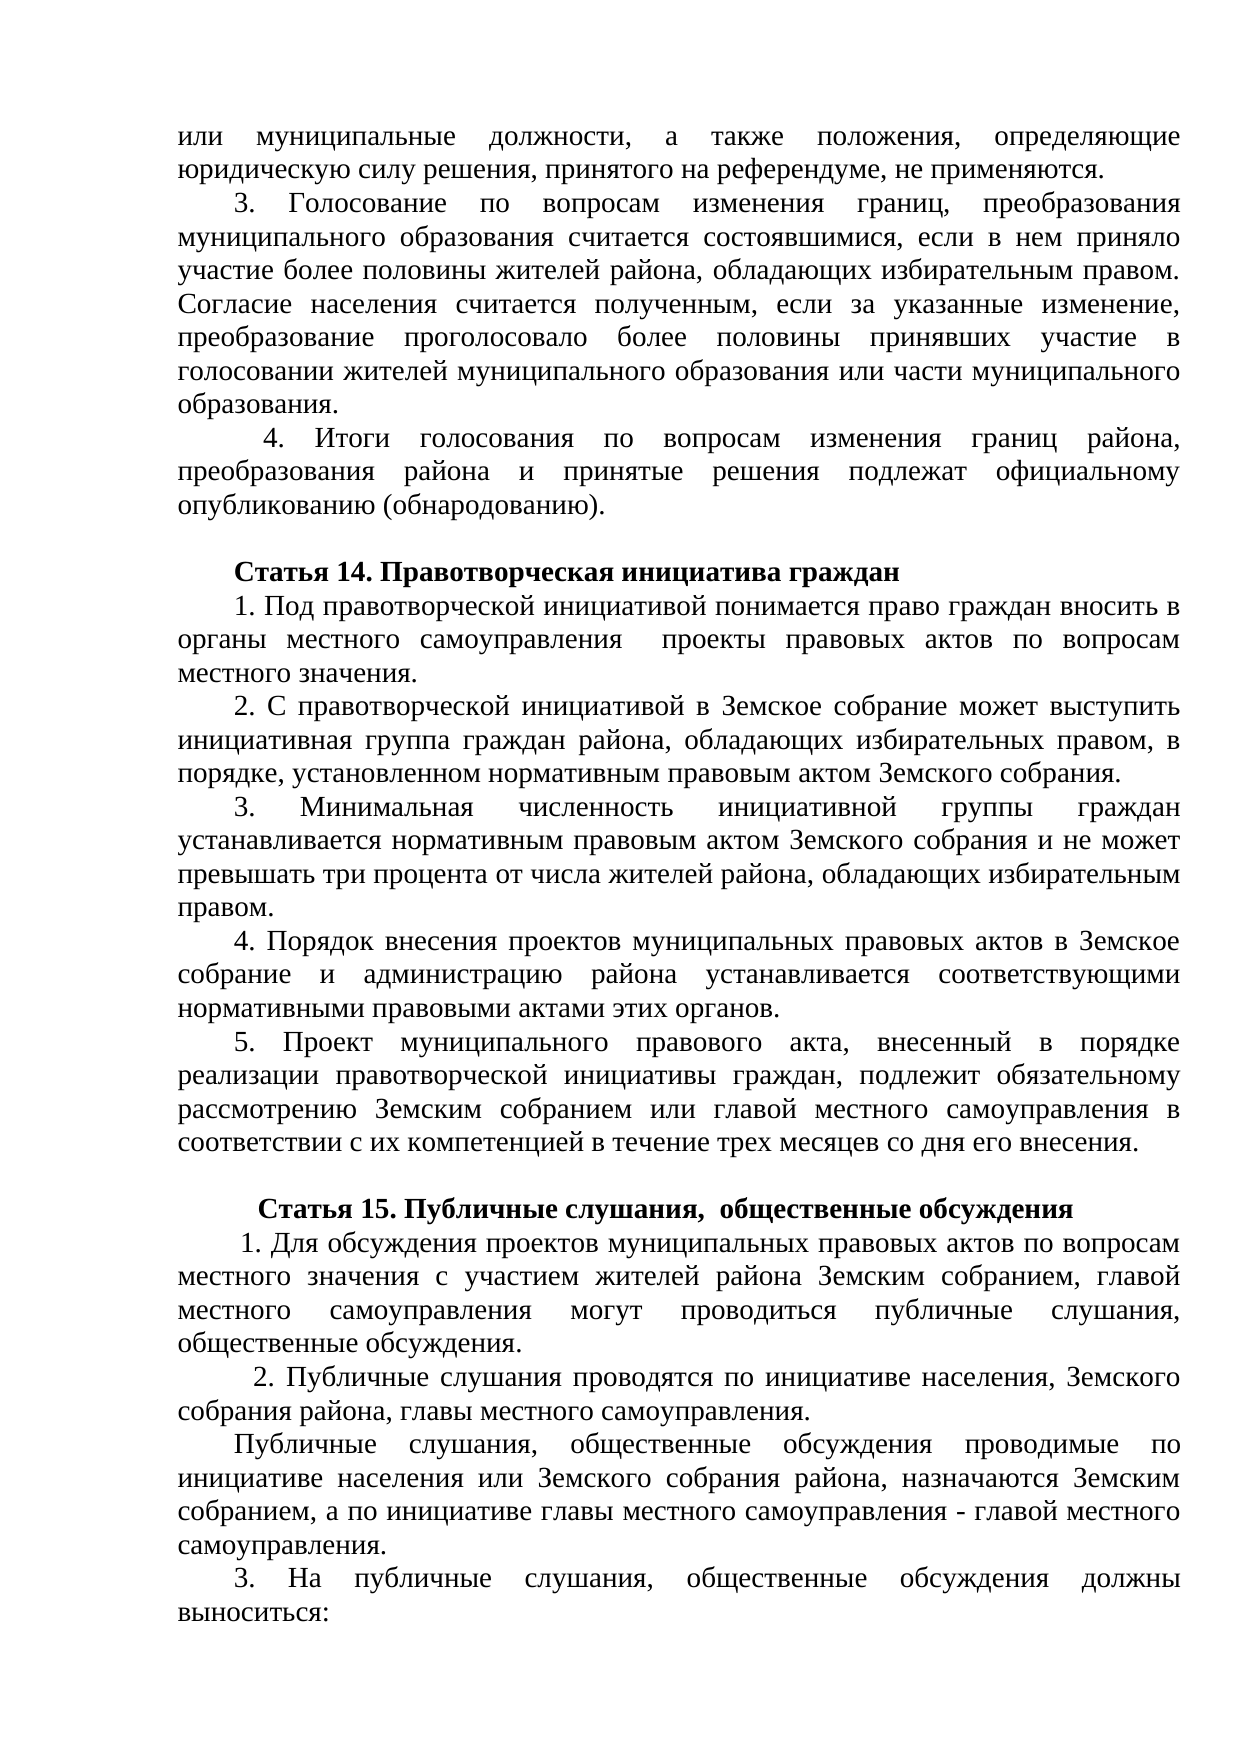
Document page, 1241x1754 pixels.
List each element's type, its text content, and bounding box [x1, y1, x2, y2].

text 1. Под правотворческой инициативой понимается право граждан вносить в органы местного самоуправления проекты правовых актов по вопросам местного значения. [177, 588, 1181, 688]
text 3. На публичные слушания, общественные обсуждения должны выноситься: [177, 1560, 1181, 1627]
text 3. Голосование по вопросам изменения границ, преобразования муниципального образования считается состоявшимися, если в нем приняло участие более половины жителей района, обладающих избирательным правом. Согласие населения считается полученным, если за указанные изменение, преобразование проголосовало более половины принявших участие в голосовании жителей муниципального образования или части муниципального образования. [177, 185, 1181, 420]
text 2. Публичные слушания проводятся по инициативе населения, Земского собрания района, главы местного самоуправления. [177, 1359, 1181, 1426]
text 5. Проект муниципального правового акта, внесенный в порядке реализации правотворческой инициативы граждан, подлежит обязательному рассмотрению Земским собранием или главой местного самоуправления в соответствии с их компетенцией в течение трех месяцев со дня его внесения. [177, 1024, 1181, 1158]
text 1. Для обсуждения проектов муниципальных правовых актов по вопросам местного значения с участием жителей района Земским собранием, главой местного самоуправления могут проводиться публичные слушания, общественные обсуждения. [177, 1225, 1181, 1359]
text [177, 118, 1181, 185]
text Публичные слушания, общественные обсуждения проводимые по инициативе населения или Земского собрания района, назначаются Земским собранием, а по инициативе главы местного самоуправления - главой местного самоуправления. [177, 1426, 1181, 1560]
text Статья 14. Правотворческая инициатива граждан [177, 554, 1181, 588]
text 3. Минимальная численность инициативной группы граждан устанавливается нормативным правовым актом Земского собрания и не может превышать три процента от числа жителей района, обладающих избирательным правом. [177, 789, 1181, 923]
text Статья 15. Публичные слушания, общественные обсуждения [177, 1191, 1181, 1225]
text 2. С правотворческой инициативой в Земское собрание может выступить инициативная группа граждан района, обладающих избирательных правом, в порядке, установленном нормативным правовым актом Земского собрания. [177, 688, 1181, 789]
text 4. Порядок внесения проектов муниципальных правовых актов в Земское собрание и администрацию района устанавливается соответствующими нормативными правовыми актами этих органов. [177, 923, 1181, 1024]
text 4. Итоги голосования по вопросам изменения границ района, преобразования района и принятые решения подлежат официальному опубликованию (обнародованию). [177, 420, 1181, 521]
